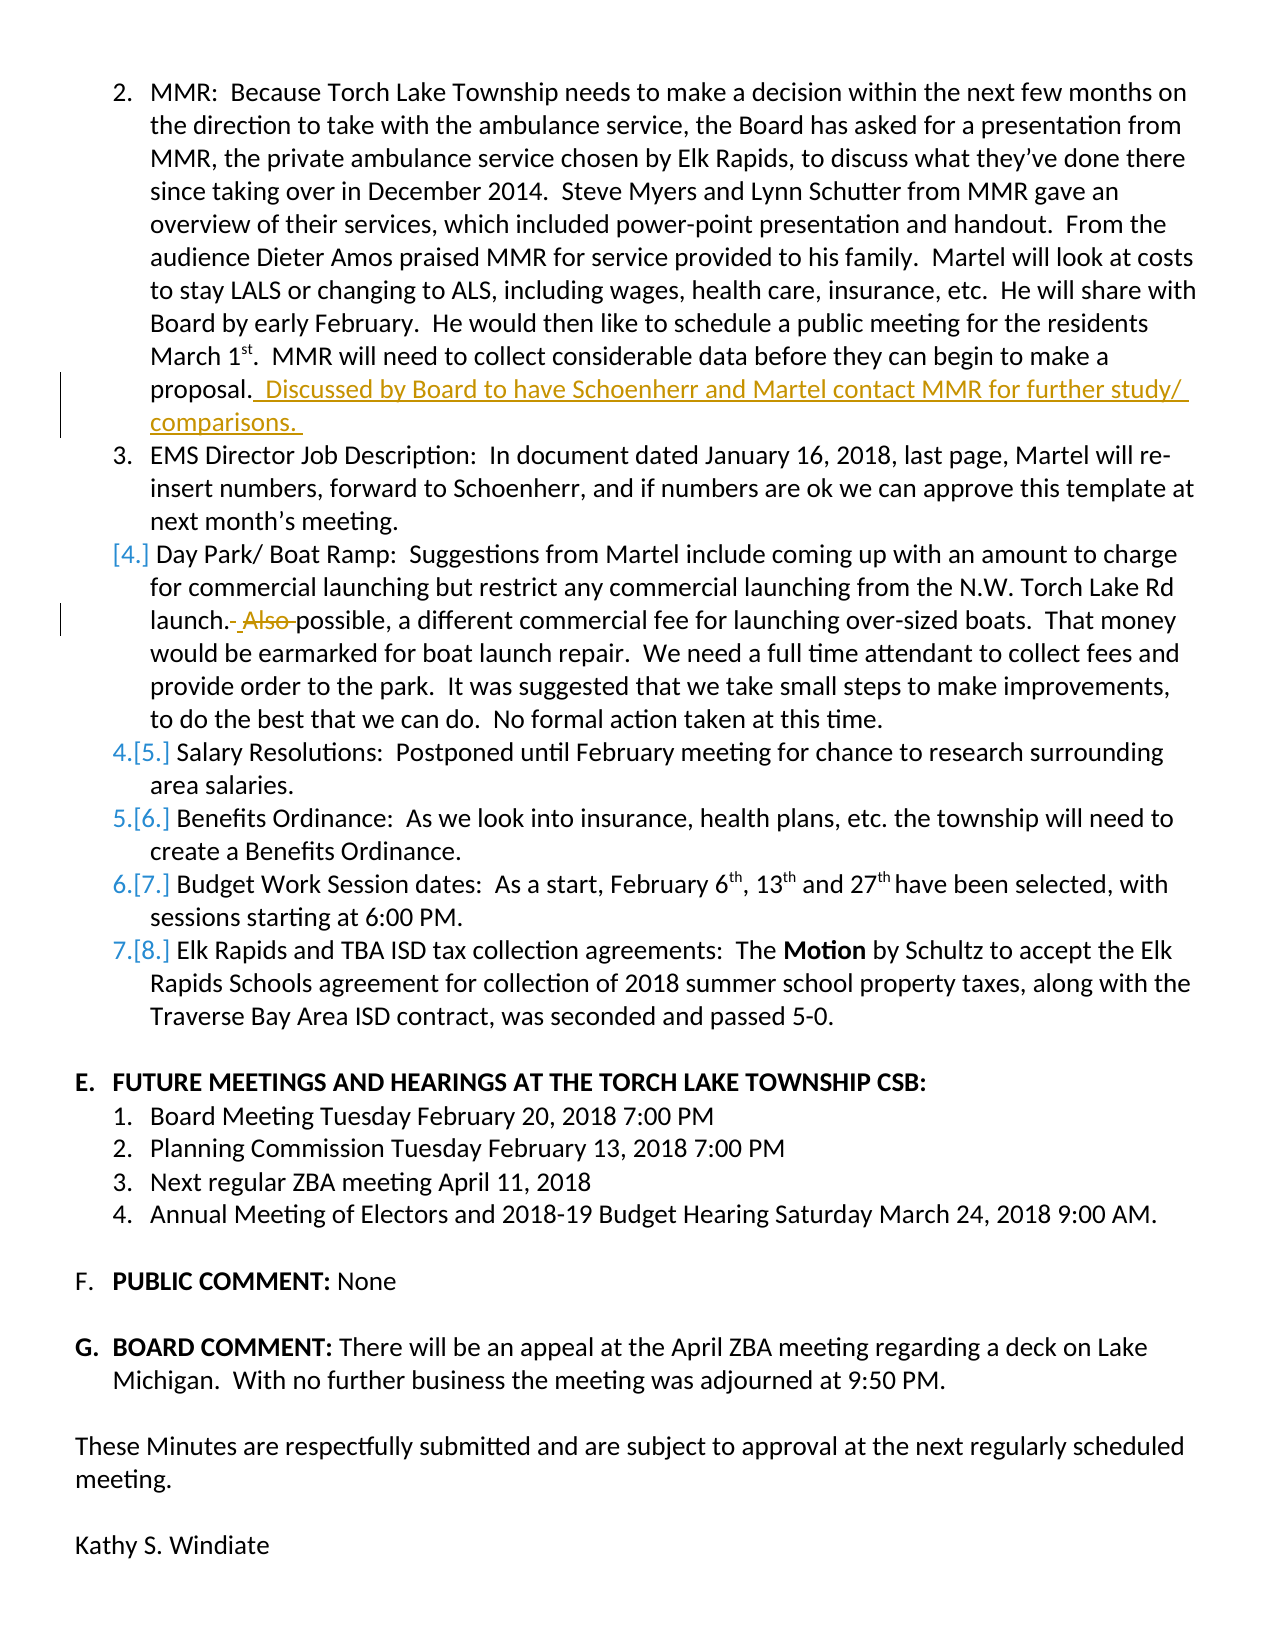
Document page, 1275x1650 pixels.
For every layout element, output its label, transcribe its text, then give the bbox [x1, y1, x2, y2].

list PUBLIC COMMENT: None [75, 1264, 1200, 1297]
list Board Meeting Tuesday February 20, 2018 7:00 PM [112, 1099, 1200, 1132]
list Annual Meeting of Electors and 2018-19 Budget Hearing Saturday March 24, 2018 9:00 AM. [112, 1198, 1200, 1231]
list Benefits Ordinance: As we look into insurance, health plans, etc. the township will need to create a Benefits Ordinance. [112, 801, 1200, 867]
list MMR: Because Torch Lake Township needs to make a decision within the next few months on the direction to take with the ambulance service, the Board has asked for a presentation from MMR, the private ambulance service chosen by Elk Rapids, to discuss what they’ve done there since taking over in December 2014. Steve Myers and Lynn Schutter from MMR gave an overview of their services, which included power-point presentation and handout. From the audience Dieter Amos praised MMR for service provided to his family. Martel will look at costs to stay LALS or changing to ALS, including wages, health care, insurance, etc. He will share with Board by early February. He would then like to schedule a public meeting for the residents March 1st. MMR will need to collect considerable data before they can begin to make a proposal. [112, 75, 1200, 438]
list FUTURE MEETINGS AND HEARINGS AT THE TORCH LAKE TOWNSHIP CSB: [75, 1066, 1200, 1099]
list Budget Work Session dates: As a start, February 6th, 13th and 27th have been selected, with sessions starting at 6:00 PM. [112, 867, 1200, 933]
list EMS Director Job Description: In document dated January 16, 2018, last page, Martel will re-insert numbers, forward to Schoenherr, and if numbers are ok we can approve this template at next month’s meeting. [112, 438, 1200, 537]
list Elk Rapids and TBA ISD tax collection agreements: The Motion by Schultz to accept the Elk Rapids Schools agreement for collection of 2018 summer school property taxes, along with the Traverse Bay Area ISD contract, was seconded and passed 5-0. [112, 933, 1200, 1033]
list Day Park/ Boat Ramp: Suggestions from Martel include coming up with an amount to charge for commercial launching but restrict any commercial launching from the N.W. Torch Lake Rd launch.possible, a different commercial fee for launching over-sized boats. That money would be earmarked for boat launch repair. We need a full time attendant to collect fees and provide order to the park. It was suggested that we take small steps to make improvements, to do the best that we can do. No formal action taken at this time. [112, 537, 1200, 735]
list Planning Commission Tuesday February 13, 2018 7:00 PM [112, 1132, 1200, 1165]
list Next regular ZBA meeting April 11, 2018 [112, 1165, 1200, 1198]
list Salary Resolutions: Postponed until February meeting for chance to research surrounding area salaries. [112, 735, 1200, 801]
list BOARD COMMENT: There will be an appeal at the April ZBA meeting regarding a deck on Lake Michigan. With no further business the meeting was adjourned at 9:50 PM. [75, 1330, 1200, 1396]
text Kathy S. Windiate [75, 1528, 1200, 1561]
text These Minutes are respectfully submitted and are subject to approval at the next regularly scheduled meeting. [75, 1429, 1200, 1495]
